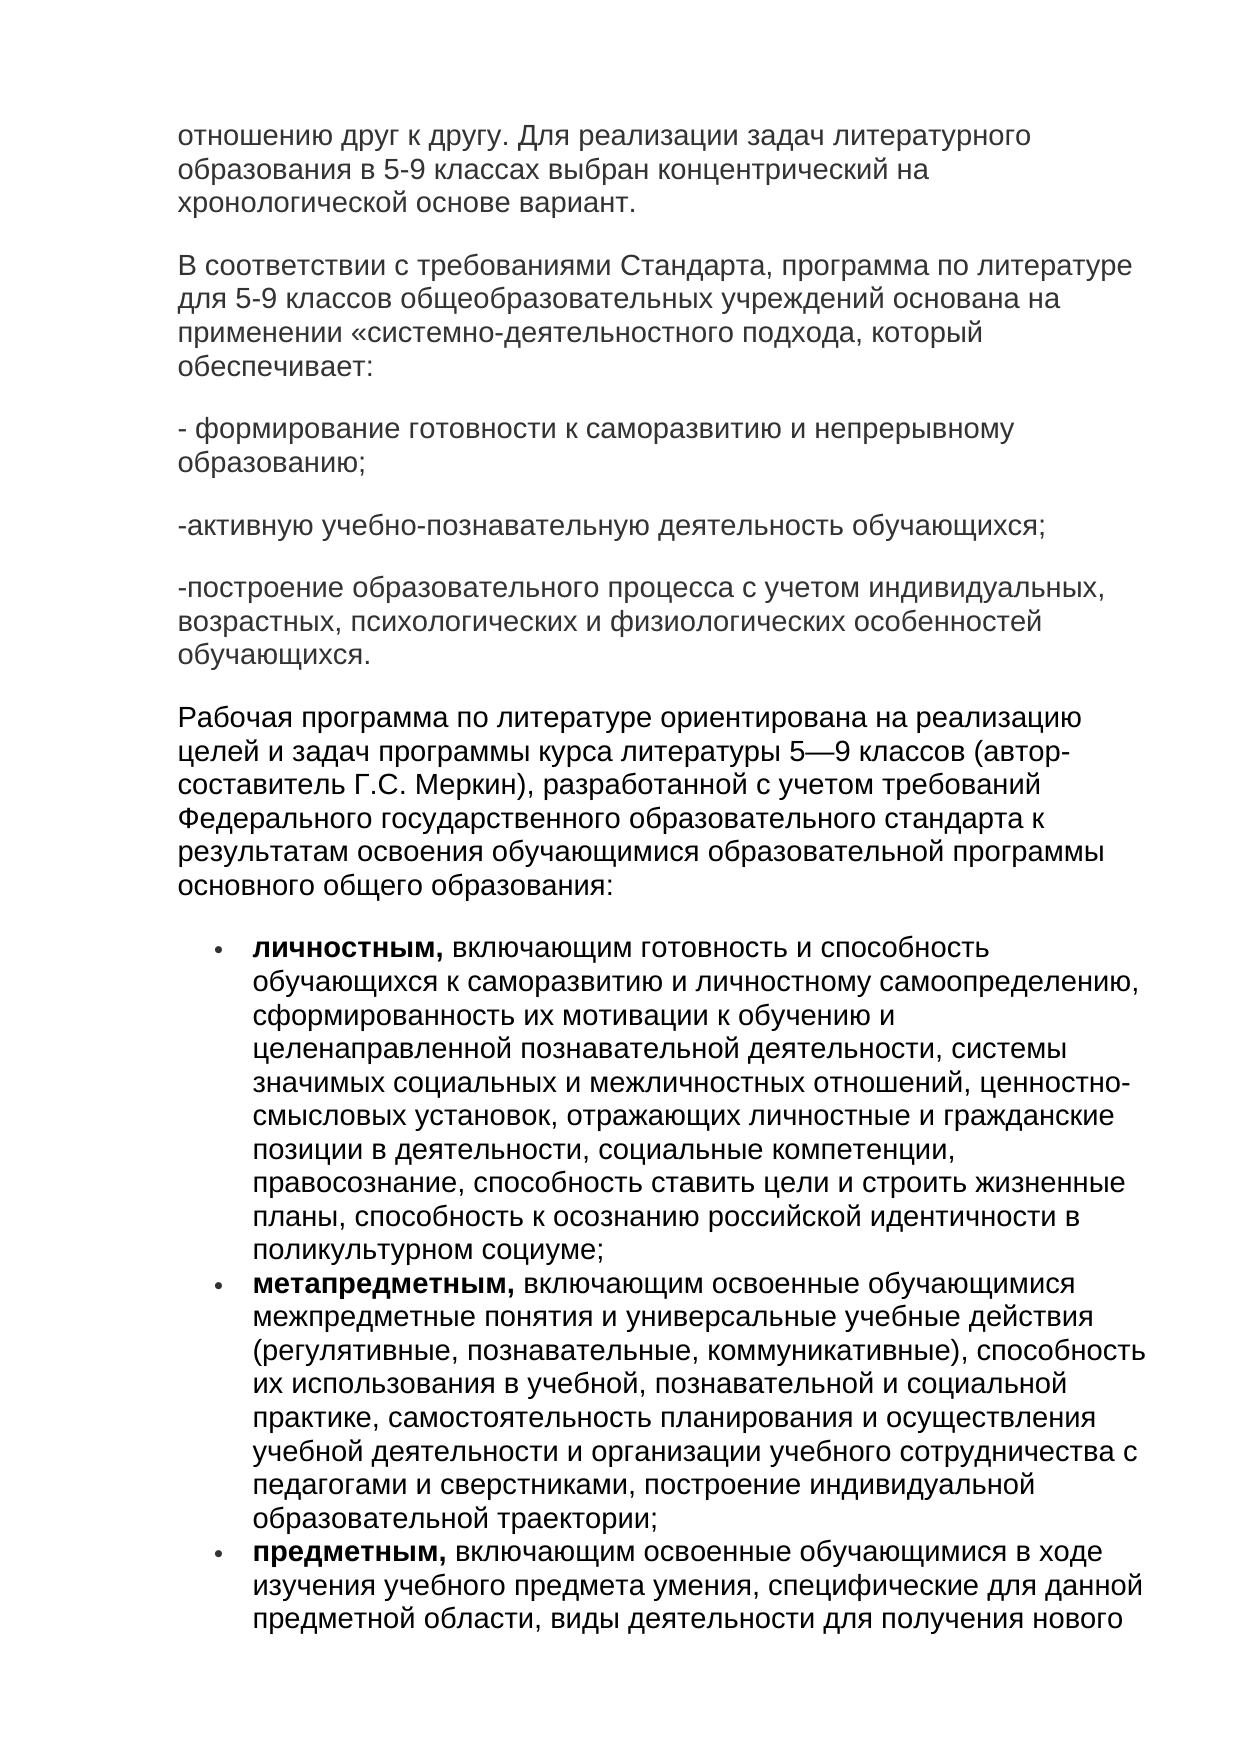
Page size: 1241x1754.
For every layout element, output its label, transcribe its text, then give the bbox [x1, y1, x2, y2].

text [177, 118, 1152, 219]
list метапредметным, включающим освоенные обучающимися межпредметные понятия и универсальные учебные действия (регулятивные, познавательные, коммуникативные), способность их использования в учебной, познавательной и социальной практике, самостоятельность планирования и осуществления учебной деятельности и организации учебного сотрудничества с педагогами и сверстниками, построение индивидуальной образовательной траектории; [215, 1266, 1152, 1534]
list личностным, включающим готовность и способность обучающихся к саморазвитию и личностному самоопределению, сформированность их мотивации к обучению и целенаправленной познавательной деятельности, системы значимых социальных и межличностных отношений, ценностно-смысловых установок, отражающих личностные и гражданские позиции в деятельности, социальные компетенции, правосознание, способность ставить цели и строить жизненные планы, способность к осознанию российской идентичности в поликультурном социуме; [215, 930, 1152, 1266]
text Рабочая программа по литературе ориентирована на реализацию целей и задач программы курса литературы 5—9 классов (автор-составитель Г.С. Меркин), разработанной с учетом требований Федерального государственного образовательного стандарта к результатам освоения обучающимися образовательной программы основного общего образования: [177, 700, 1152, 901]
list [215, 1534, 1152, 1635]
text В соответствии с требованиями Стандарта, программа по литературе для 5-9 классов общеобразовательных учреждений основана на применении «системно-деятельностного подхода, который обеспечивает: [177, 248, 1152, 382]
text - формирование готовности к саморазвитию и непрерывному образованию; [177, 411, 1152, 478]
text -построение образовательного процесса с учетом индивидуальных, возрастных, психологических и физиологических особенностей обучающихся. [177, 570, 1152, 671]
text -активную учебно-познавательную деятельность обучающихся; [177, 507, 1152, 541]
